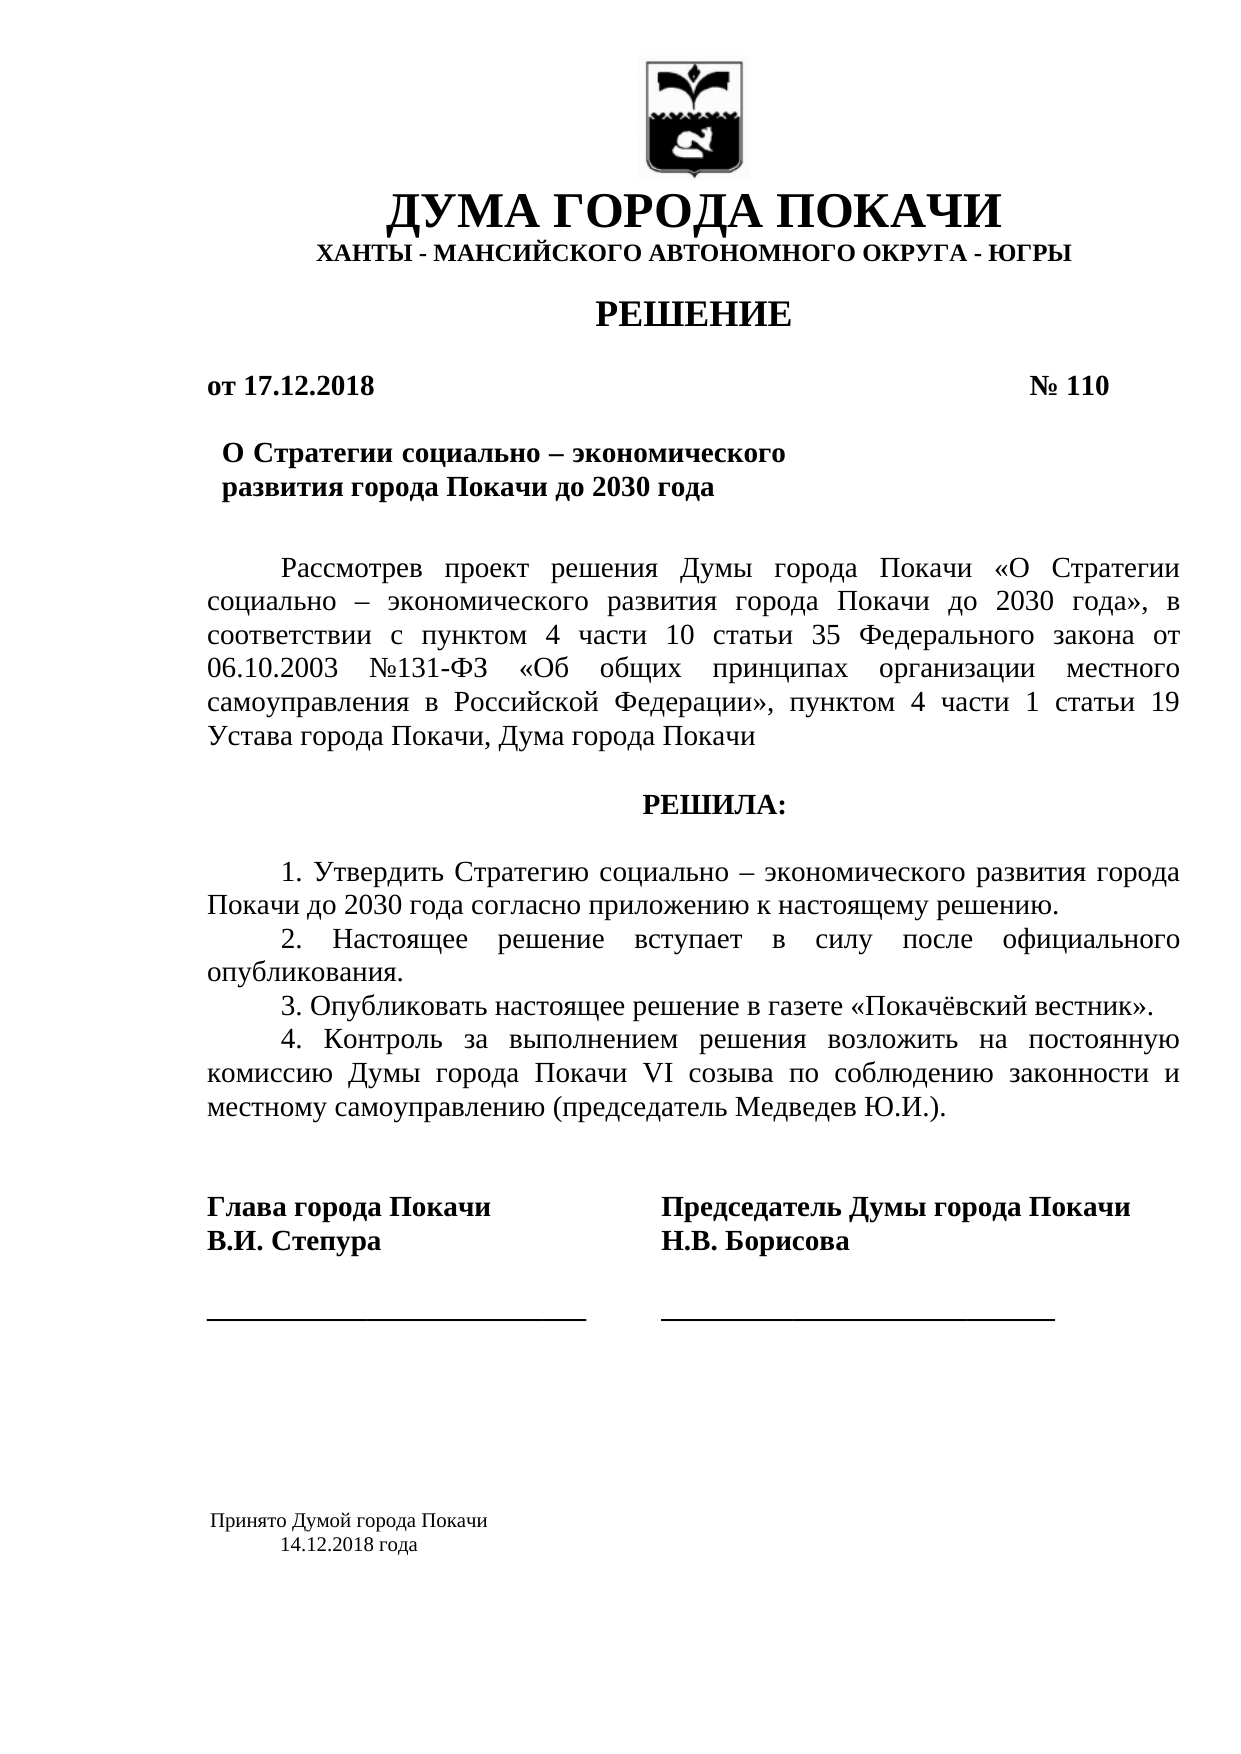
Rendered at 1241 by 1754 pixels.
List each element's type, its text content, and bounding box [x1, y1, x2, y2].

list 4. Контроль за выполнением решения возложить на постоянную комиссию Думы города Покачи VI созыва по соблюдению законности и местному самоуправлению (председатель Медведев Ю.И.). [207, 1022, 1181, 1122]
title 2. Настоящее решение вступает в силу после официального опубликования. [207, 921, 1181, 988]
table_header О Стратегии социально – экономического развития города Покачи до 2030 года [210, 435, 797, 550]
text от 17.12.2018 № 110 [207, 368, 1181, 402]
table_header Глава города Покачи В.И. Степура __________________________ [196, 1189, 650, 1323]
text РЕШИЛА: [207, 787, 1181, 820]
subtitle ДУМА ГОРОДА ПОКАЧИ [207, 180, 1181, 238]
text ХАНТЫ - МАНСИЙСКОГО АВТОНОМНОГО ОКРУГА - ЮГРЫ [207, 238, 1181, 267]
title 1. Утвердить Стратегию социально – экономического развития города Покачи до 2030 года согласно приложению к настоящему решению. [207, 854, 1181, 921]
table_header Председатель Думы города Покачи Н.В. Борисова ___________________________ [650, 1189, 1181, 1323]
title РЕШЕНИЕ [207, 292, 1181, 335]
title 3. Опубликовать настоящее решение в газете «Покачёвский вестник». [207, 988, 1181, 1022]
table_header Принято Думой города Покачи 14.12.2018 года [196, 1508, 502, 1556]
text Рассмотрев проект решения Думы города Покачи «О Стратегии социально – экономического развития города Покачи до 2030 года», в соответствии с пунктом 4 части 10 статьи 35 Федерального закона от 06.10.2003 №131-ФЗ «Об общих принципах организации местного самоуправления в Российской Федерации», пунктом 4 части 1 статьи 19 Устава города Покачи, Дума города Покачи [207, 550, 1181, 751]
